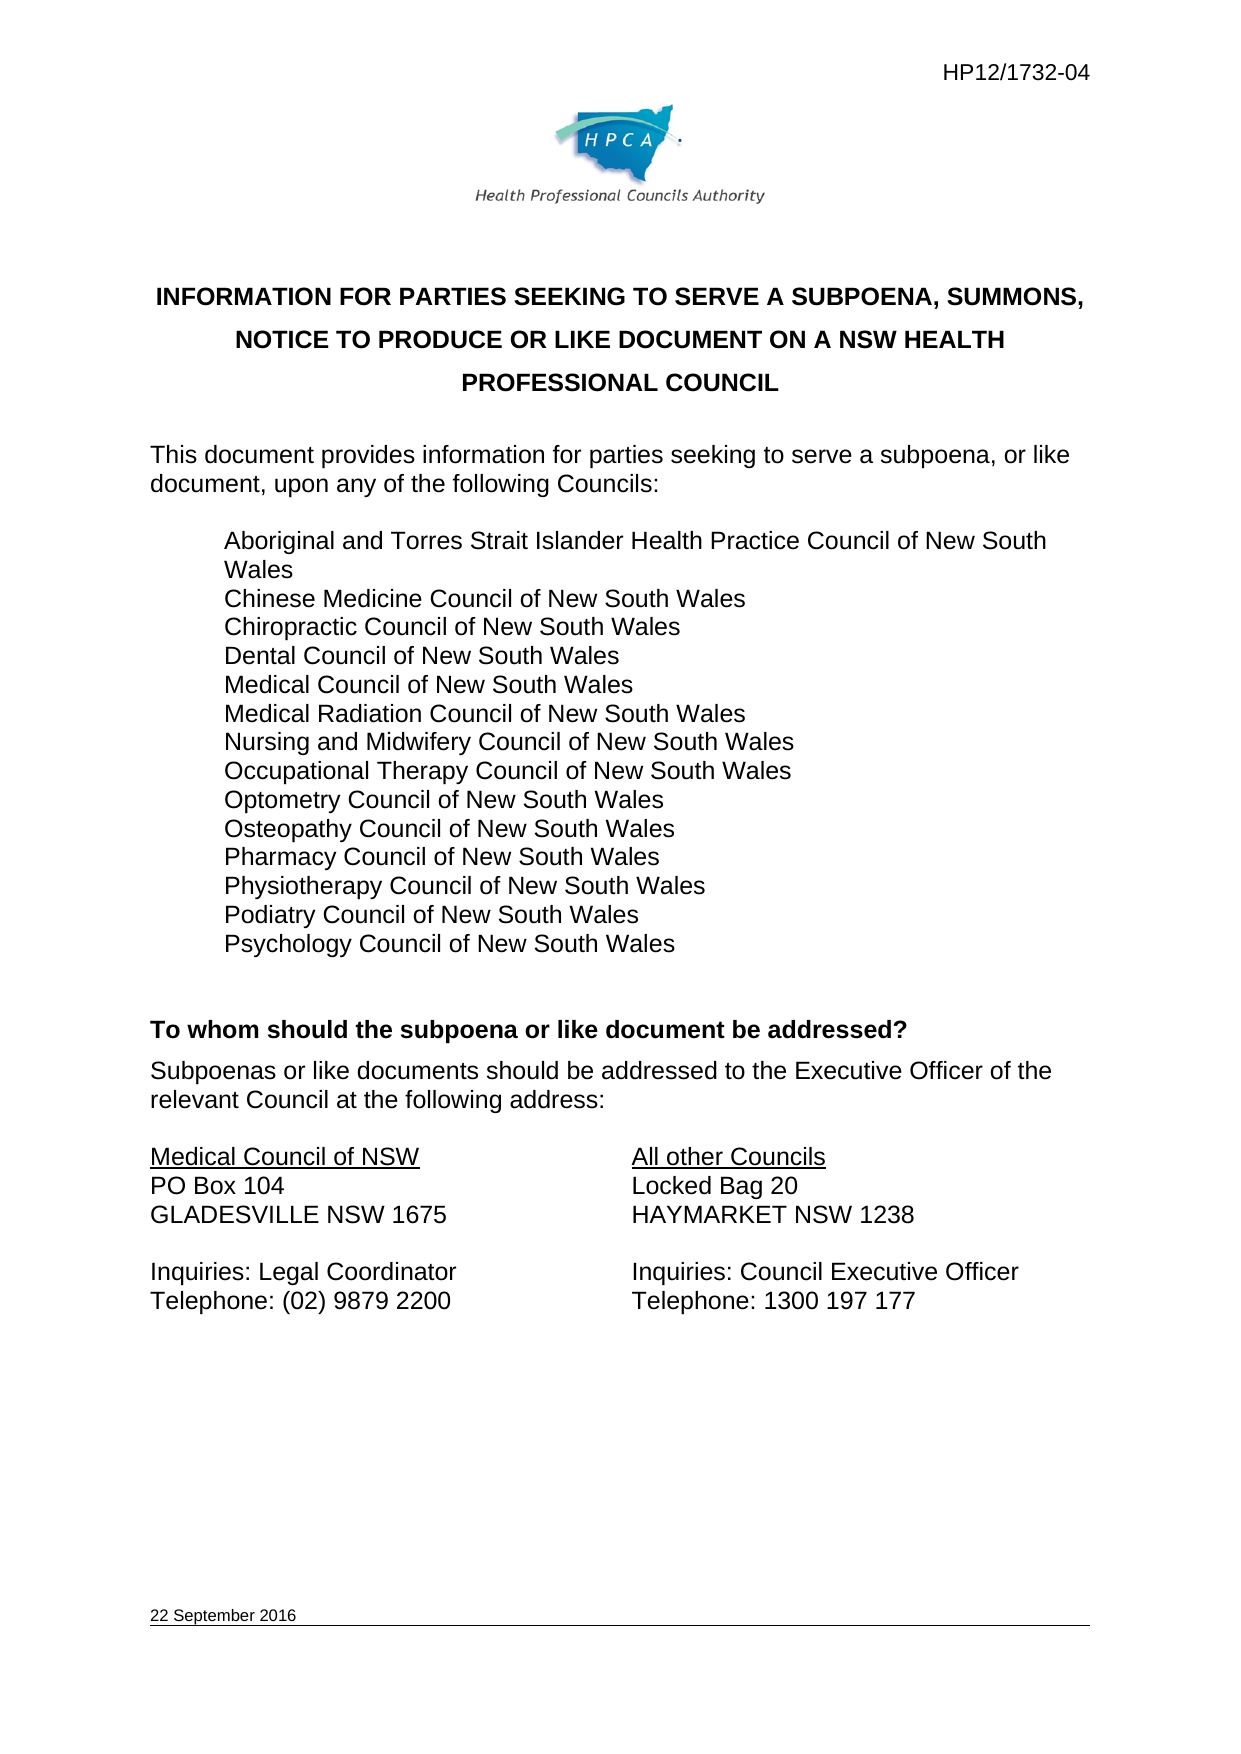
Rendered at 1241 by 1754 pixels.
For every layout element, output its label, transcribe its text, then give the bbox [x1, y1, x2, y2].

text Aboriginal and Torres Strait Islander Health Practice Council of New South Wales [224, 526, 1090, 584]
text Podiatry Council of [224, 900, 1090, 929]
table_header Medical Council of NSW GLADESVILLE NSW 1675 Inquiries: Legal Coordinator Telephone: (02) 9879 2200 [139, 1143, 620, 1315]
text Nursing and Midwifery Council of New South Wales [224, 727, 1090, 756]
text INFORMATION FOR PARTIES SEEKING TO SERVE A SUBPOENA, SUMMONS, NOTICE TO PRODUCE OR LIKE DOCUMENT ON A NSW HEALTH PROFESSIONAL COUNCIL [150, 282, 1090, 397]
text Chiropractic Council of New South Wales [224, 612, 1090, 641]
text Chinese Medicine Council of New South Wales [224, 584, 1090, 612]
text Optometry Council of New South Wales [224, 785, 1090, 814]
text Osteopathy Council of [224, 814, 1090, 842]
text Dental Council of [224, 641, 1090, 670]
text To whom should the subpoena or like document be addressed? [150, 1015, 1090, 1044]
text Medical Council of [224, 670, 1090, 699]
text Psychology Council of New South Wales [224, 929, 1090, 957]
text Occupational Therapy Council of New South Wales [224, 756, 1090, 785]
picture [457, 85, 783, 225]
text This document provides information for parties seeking to serve a subpoena, or like document, upon any of the following Councils: [150, 440, 1090, 497]
table_header All other Councils Locked Bag 20 HAYMARKET NSW 1238 Inquiries: Council Executive Officer Telephone: 1300 197 177 [620, 1143, 1101, 1315]
text Subpoenas or like documents should be addressed to the Executive Officer of the relevant Council at the following address: [150, 1056, 1090, 1114]
text Physiotherapy Council of [224, 871, 1090, 900]
text Medical Radiation Council of New South Wales [224, 699, 1090, 727]
text Pharmacy Council of [224, 842, 1090, 871]
